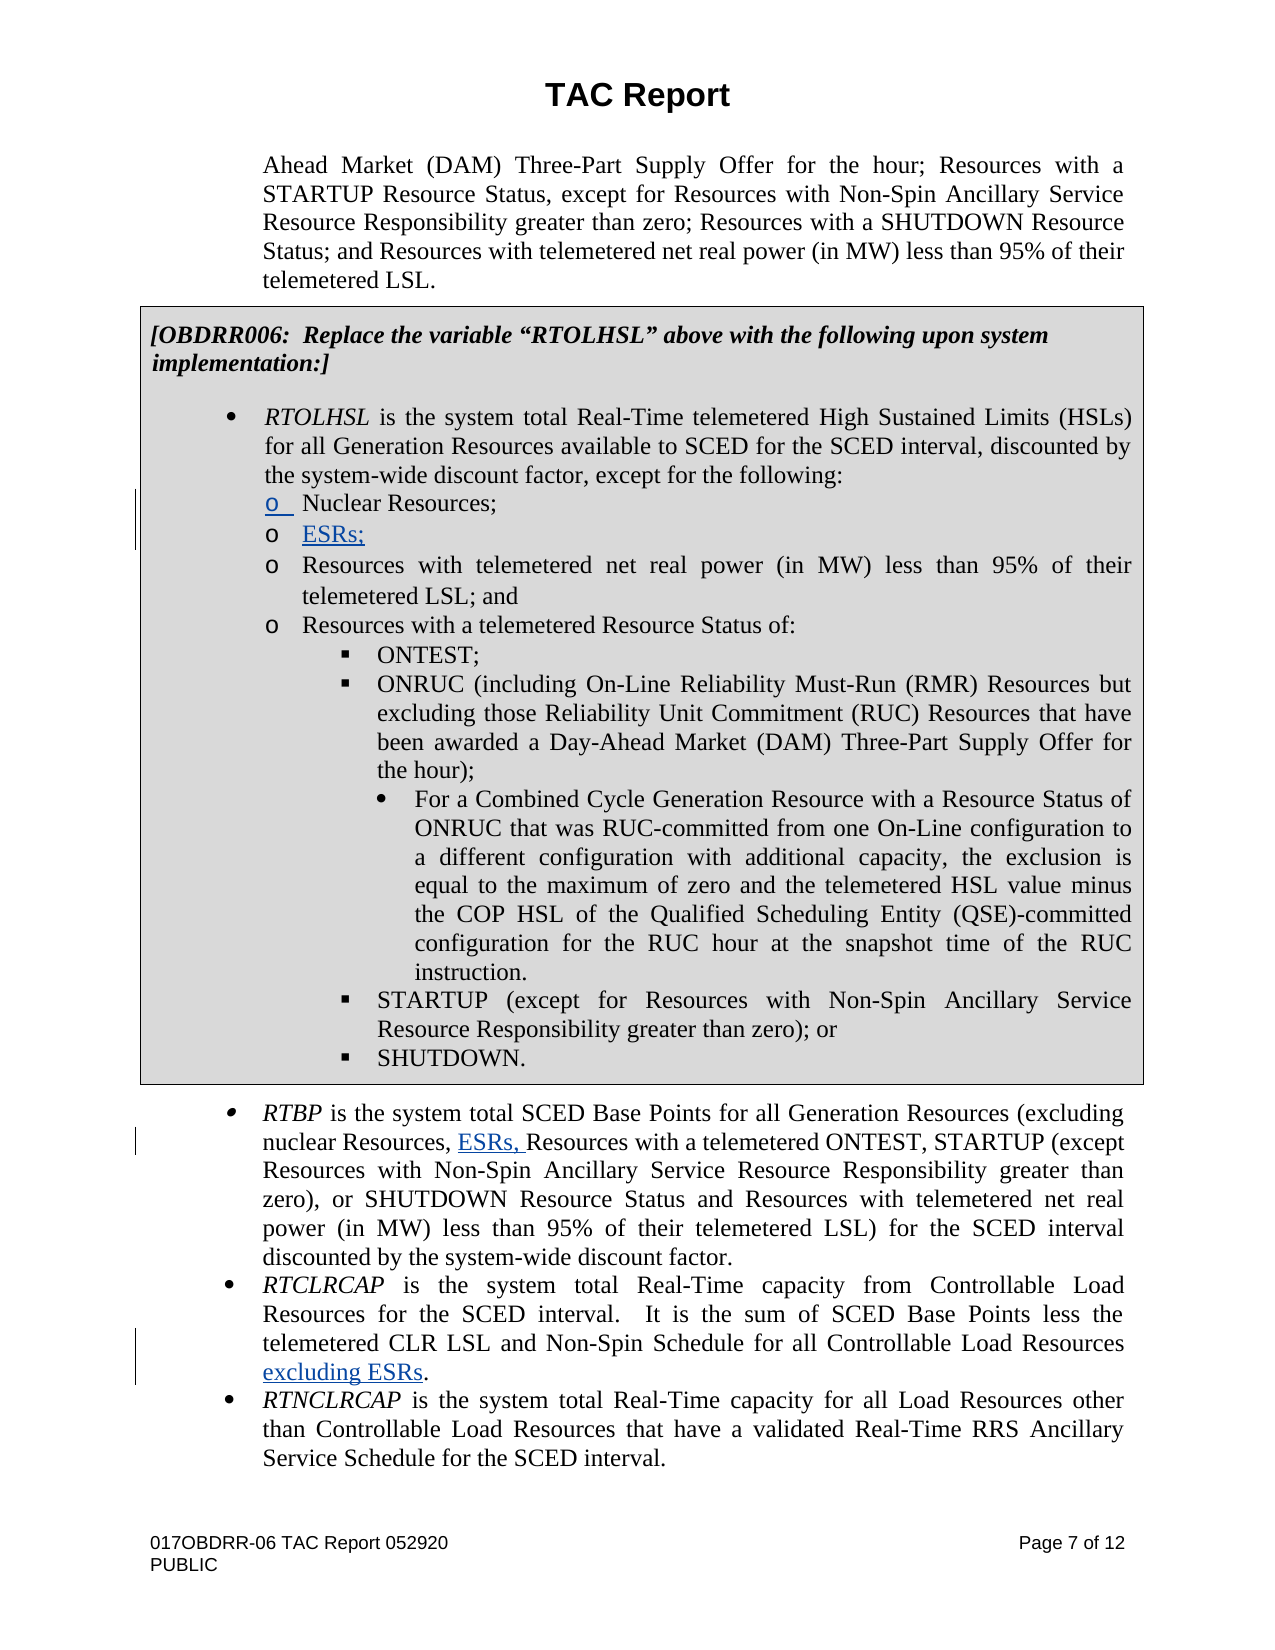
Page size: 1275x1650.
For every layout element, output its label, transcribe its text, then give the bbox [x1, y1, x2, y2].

table_header [OBDRR006: Replace the variable “RTOLHSL” above with the following upon system implementation:] RTOLHSL is the system total Real-Time telemetered High Sustained Limits (HSLs) for all Generation Resources available to SCED for the SCED interval, discounted by the system-wide discount factor, except for the following: Nuclear Resources; Resources with telemetered net real power (in MW) less than 95% of their telemetered LSL; and Resources with a telemetered Resource Status of: ONTEST; ONRUC (including On-Line Reliability Must-Run (RMR) Resources but excluding those Reliability Unit Commitment (RUC) Resources that have been awarded a Day-Ahead Market (DAM) Three-Part Supply Offer for the hour); For a Combined Cycle Generation Resource with a Resource Status of ONRUC that was RUC-committed from one On-Line configuration to a different configuration with additional capacity, the exclusion is equal to the maximum of zero and the telemetered HSL value minus the COP HSL of the Qualified Scheduling Entity (QSE)-committed configuration for the RUC hour at the snapshot time of the RUC instruction. STARTUP (except for Resources with Non-Spin Ancillary Service Resource Responsibility greater than zero); or SHUTDOWN. [141, 307, 1143, 1084]
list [225, 150, 1125, 294]
list RTNCLRCAP is the system total Real-Time capacity for all Load Resources other than Controllable Load Resources that have a validated Real-Time RRS Ancillary Service Schedule for the SCED interval. [225, 1385, 1125, 1472]
list RTBP is the system total SCED Base Points for all Generation Resources (excluding nuclear Resources, Resources with a telemetered ONTEST, STARTUP (except Resources with Non-Spin Ancillary Service Resource Responsibility greater than zero), or SHUTDOWN Resource Status and Resources with telemetered net real power (in MW) less than 95% of their telemetered LSL) for the SCED interval discounted by the system-wide discount factor. [225, 1098, 1125, 1270]
list RTCLRCAP is the system total Real-Time capacity from Controllable Load Resources for the SCED interval. It is the sum of SCED Base Points less the telemetered CLR LSL and Non-Spin Schedule for all Controllable Load Resources. [225, 1270, 1125, 1385]
